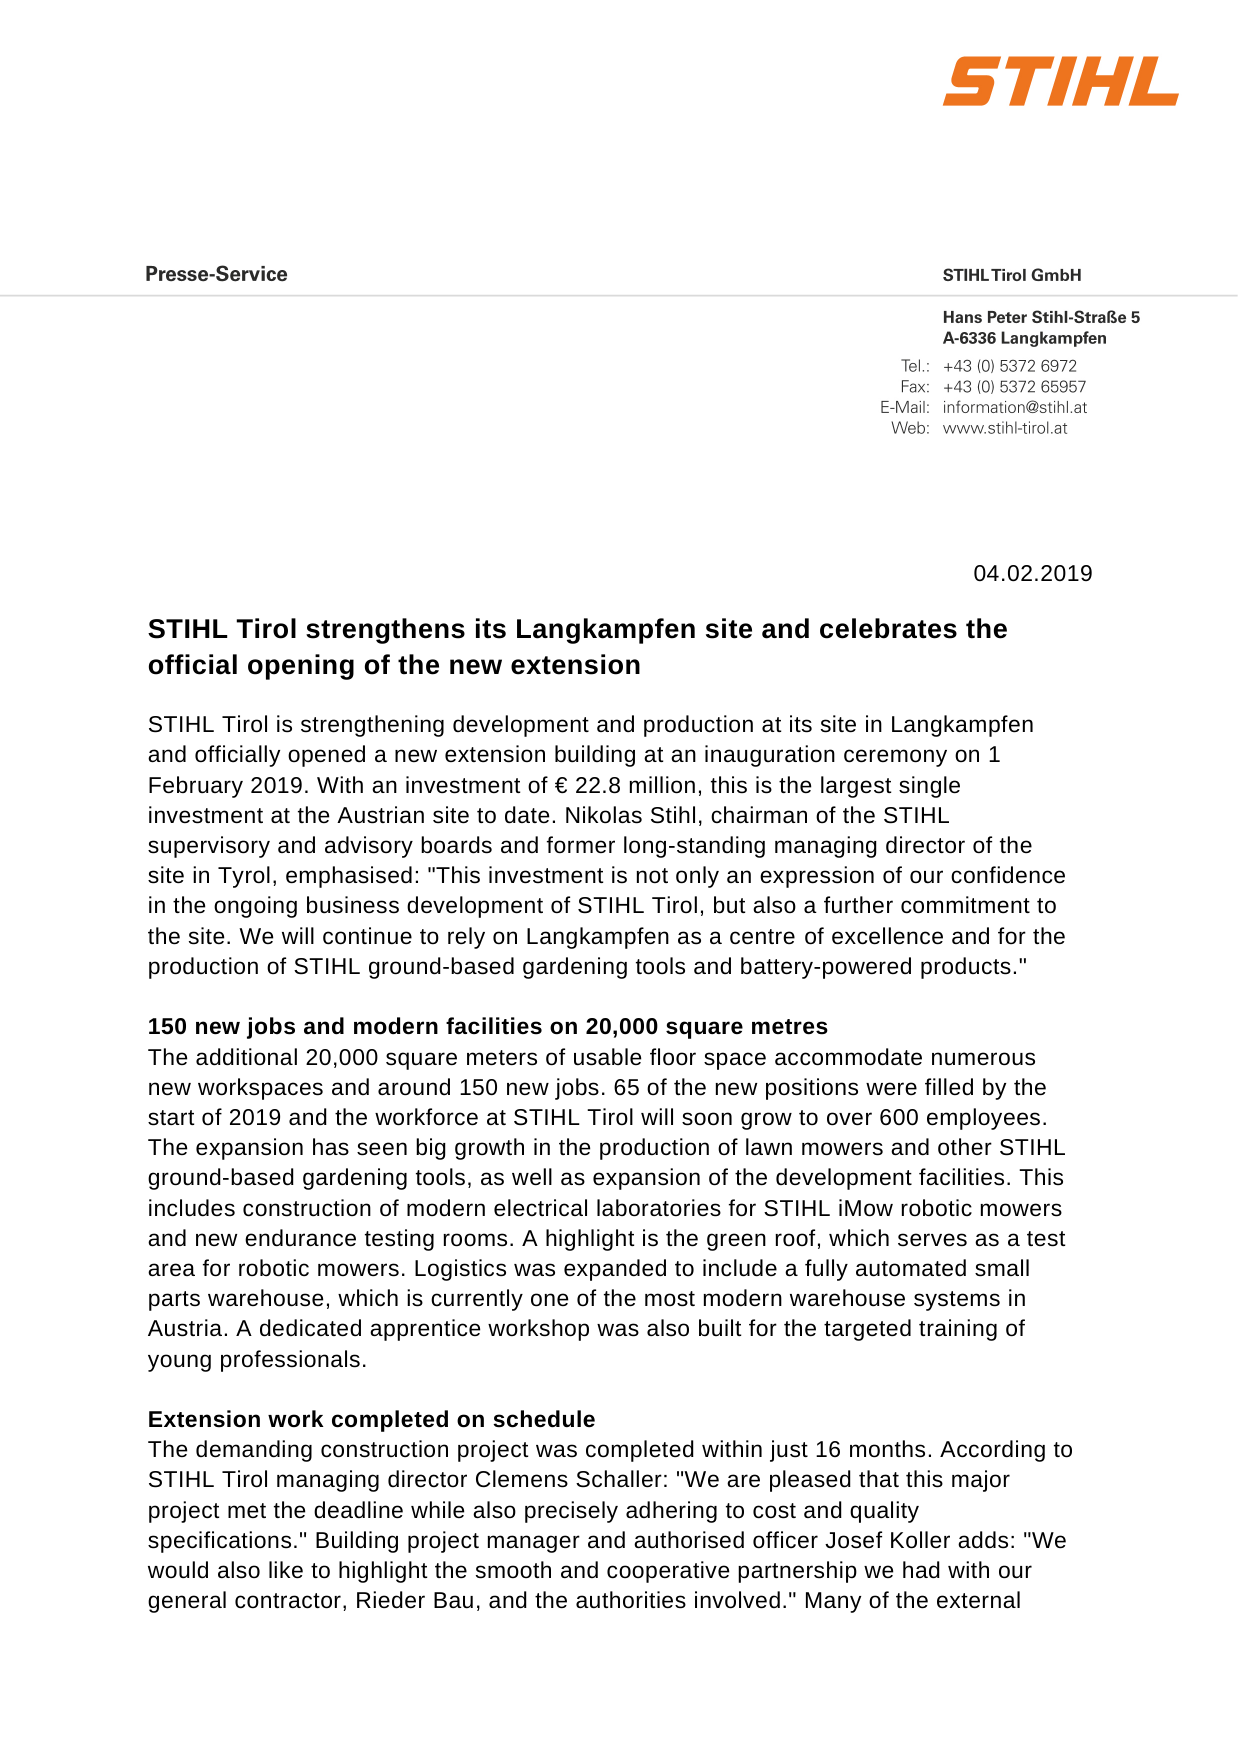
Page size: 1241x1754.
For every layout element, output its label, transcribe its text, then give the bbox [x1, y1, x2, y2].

text 150 new jobs and modern facilities on 20,000 square metres [148, 1013, 1078, 1040]
text STIHL Tirol is strengthening development and production at its site in Langkampfen and officially opened a new extension building at an inauguration ceremony on 1 February 2019. With an investment of € 22.8 million, this is the largest single investment at the Austrian site to date. Nikolas Stihl, chairman of the STIHL supervisory and advisory boards and former long-standing managing director of the site in Tyrol, emphasised: "This investment is not only an expression of our confidence in the ongoing business development of STIHL Tirol, but also a further commitment to the site. We will continue to rely on Langkampfen as a centre of excellence and for the production of STIHL ground-based gardening tools and battery-powered products." [148, 711, 1078, 979]
text STIHL Tirol strengthens its Langkampfen site and celebrates the official opening of the new extension [148, 613, 1078, 680]
text 04.02.2019 [148, 560, 1093, 587]
text The demanding construction project was completed within just 16 months. According to STIHL Tirol managing director Clemens Schaller: "We are pleased that this major project met the deadline while also precisely adhering to cost and quality specifications." Building project manager and authorised officer Josef Koller adds: "We would also like to highlight the smooth and cooperative partnership we had with our general contractor, Rieder Bau, and the authorities involved." Many of the external partners come from the local area. "This means a lot of added value stays in the region", says Koller. [148, 1436, 1078, 1614]
text The additional 20,000 square meters of usable floor space accommodate numerous new workspaces and around 150 new jobs. 65 of the new positions were filled by the start of 2019 and the workforce at STIHL Tirol will soon grow to over 600 employees. The expansion has seen big growth in the production of lawn mowers and other STIHL ground-based gardening tools, as well as expansion of the development facilities. This includes construction of modern electrical laboratories for STIHL iMow robotic mowers and new endurance testing rooms. A highlight is the green roof, which serves as a test area for robotic mowers. Logistics was expanded to include a fully automated small parts warehouse, which is currently one of the most modern warehouse systems in Austria. A dedicated apprentice workshop was also built for the targeted training of young professionals. [148, 1043, 1078, 1372]
text Extension work completed on schedule [148, 1406, 1078, 1432]
picture [0, 0, 1238, 1752]
